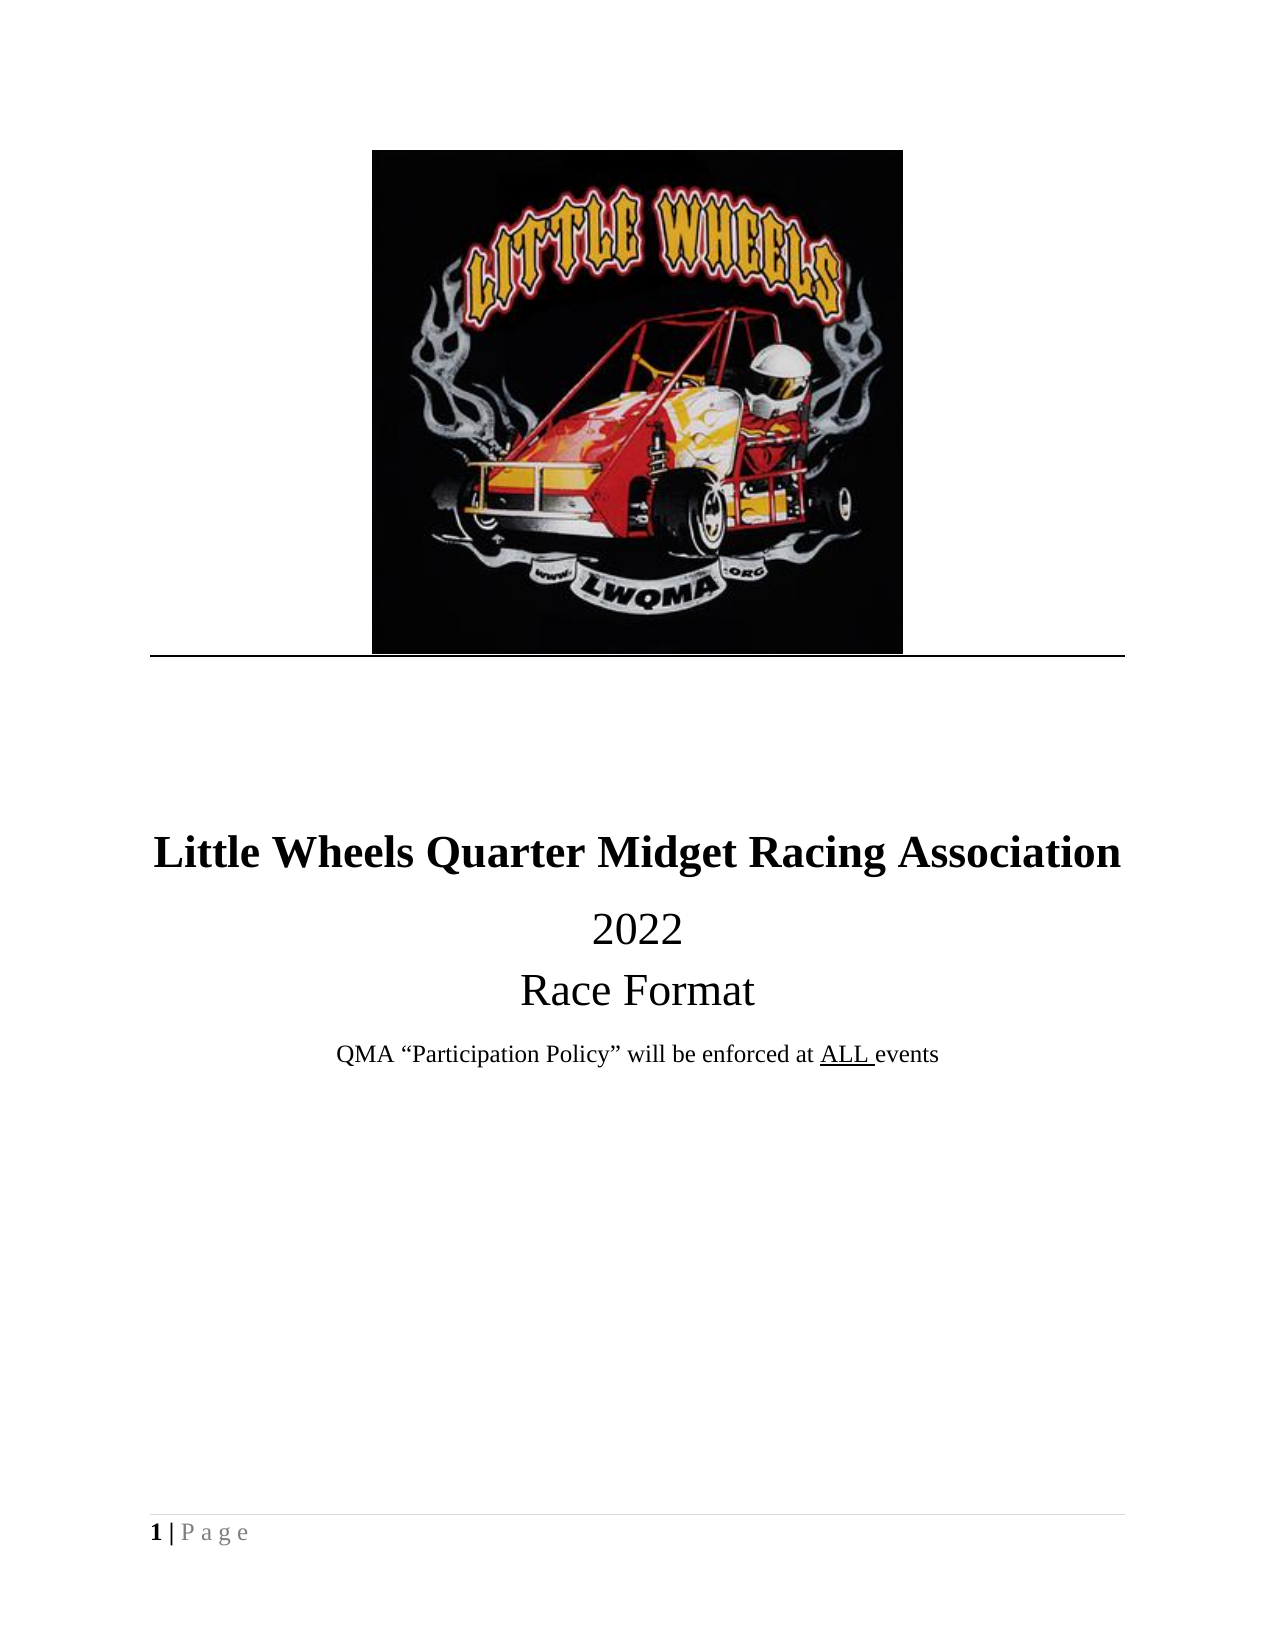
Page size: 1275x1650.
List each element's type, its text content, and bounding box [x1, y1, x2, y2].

text Little Wheels Quarter Midget Racing Association [150, 824, 1125, 877]
text 2022 Race Format [150, 902, 1125, 1015]
text QMA “Participation Policy” will be enforced at ALL events [150, 1039, 1125, 1068]
picture [372, 150, 903, 654]
